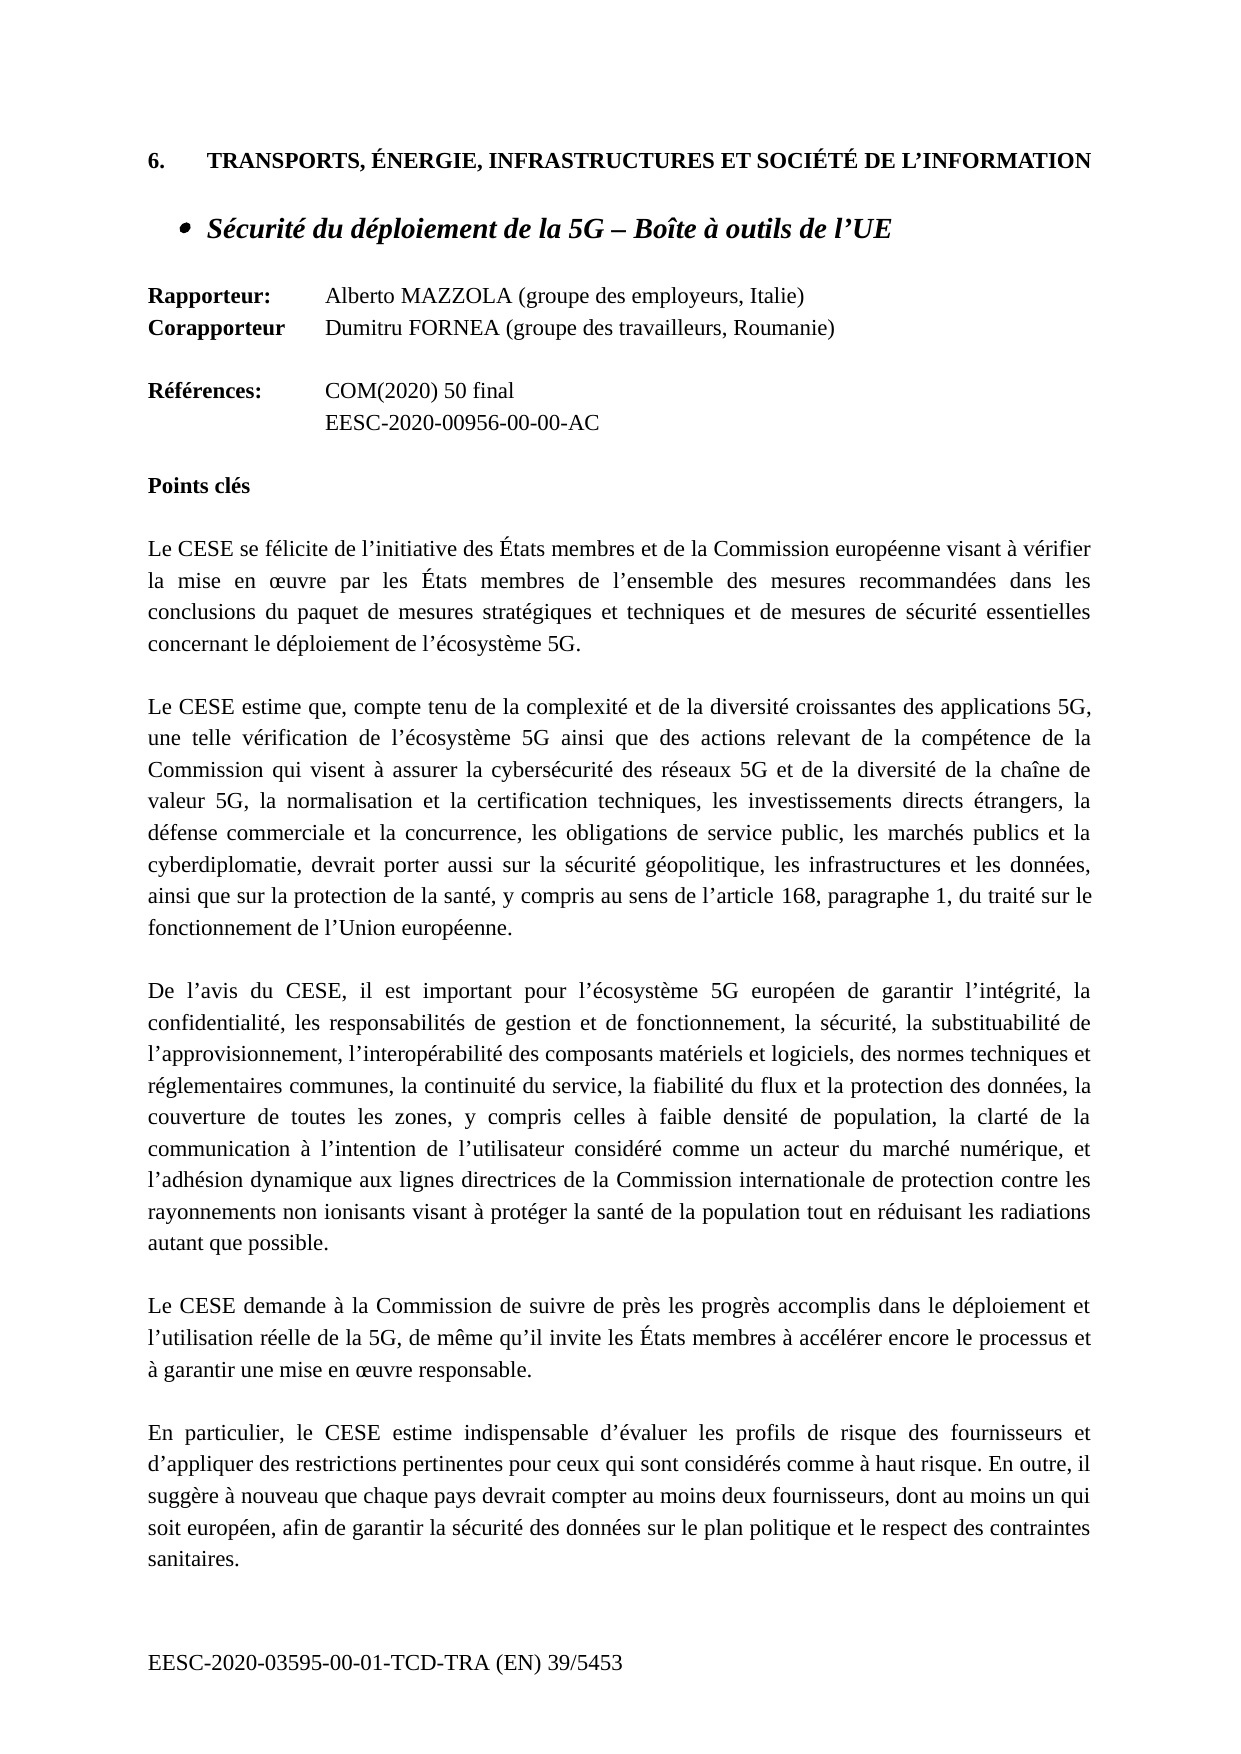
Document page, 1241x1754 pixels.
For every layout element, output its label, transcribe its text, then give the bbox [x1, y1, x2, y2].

text Références: COM(2020) 50 final [148, 377, 1093, 404]
text Le CESE demande à la Commission de suivre de près les progrès accomplis dans le déploiement et l’utilisation réelle de la 5G, de même qu’il invite les États membres à accélérer encore le processus et à garantir une mise en œuvre responsable. [148, 1293, 1093, 1382]
text Le CESE estime que, compte tenu de la complexité et de la diversité croissantes des applications 5G, une telle vérification de l’écosystème 5G ainsi que des actions relevant de la compétence de la Commission qui visent à assurer la cybersécurité des réseaux 5G et de la diversité de la chaîne de valeur 5G, la normalisation et la certification techniques, les investissements directs étrangers, la défense commerciale et la concurrence, les obligations de service public, les marchés publics et la cyberdiplomatie, devrait porter aussi sur la sécurité géopolitique, les infrastructures et les données, ainsi que sur la protection de la santé, y compris au sens de l’article 168, paragraphe 1, du traité sur le fonctionnement de l’Union européenne. [148, 693, 1093, 940]
subtitle TRANSPORTS, ÉNERGIE, INFRASTRUCTURES ET SOCIÉTÉ DE L’INFORMATION [148, 148, 1093, 174]
list Sécurité du déploiement de la 5G – Boîte à outils de l’UE [177, 211, 1093, 244]
text Le CESE se félicite de l’initiative des États membres et de la Commission européenne visant à vérifier la mise en œuvre par les États membres de l’ensemble des mesures recommandées dans les conclusions du paquet de mesures stratégiques et techniques et de mesures de sécurité essentielles concernant le déploiement de l’écosystème 5G. [148, 535, 1093, 656]
text Corapporteur Dumitru FORNEA (groupe des travailleurs, Roumanie) [148, 314, 1093, 341]
text EESC-2020-00956-00-00-AC [325, 409, 1093, 435]
text Rapporteur: Alberto MAZZOLA (groupe des employeurs, Italie) [148, 283, 1093, 309]
text En particulier, le CESE estime indispensable d’évaluer les profils de risque des fournisseurs et d’appliquer des restrictions pertinentes pour ceux qui sont considérés comme à haut risque. En outre, il suggère à nouveau que chaque pays devrait compter au moins deux fournisseurs, dont au moins un qui soit européen, afin de garantir la sécurité des données sur le plan politique et le respect des contraintes sanitaires. [148, 1419, 1093, 1571]
text De l’avis du CESE, il est important pour l’écosystème 5G européen de garantir l’intégrité, la confidentialité, les responsabilités de gestion et de fonctionnement, la sécurité, la substituabilité de l’approvisionnement, l’interopérabilité des composants matériels et logiciels, des normes techniques et réglementaires communes, la continuité du service, la fiabilité du flux et la protection des données, la couverture de toutes les zones, y compris celles à faible densité de population, la clarté de la communication à l’intention de l’utilisateur considéré comme un acteur du marché numérique, et l’adhésion dynamique aux lignes directrices de la Commission internationale de protection contre les rayonnements non ionisants visant à protéger la santé de la population tout en réduisant les radiations autant que possible. [148, 977, 1093, 1256]
text Points clés [148, 472, 1093, 498]
